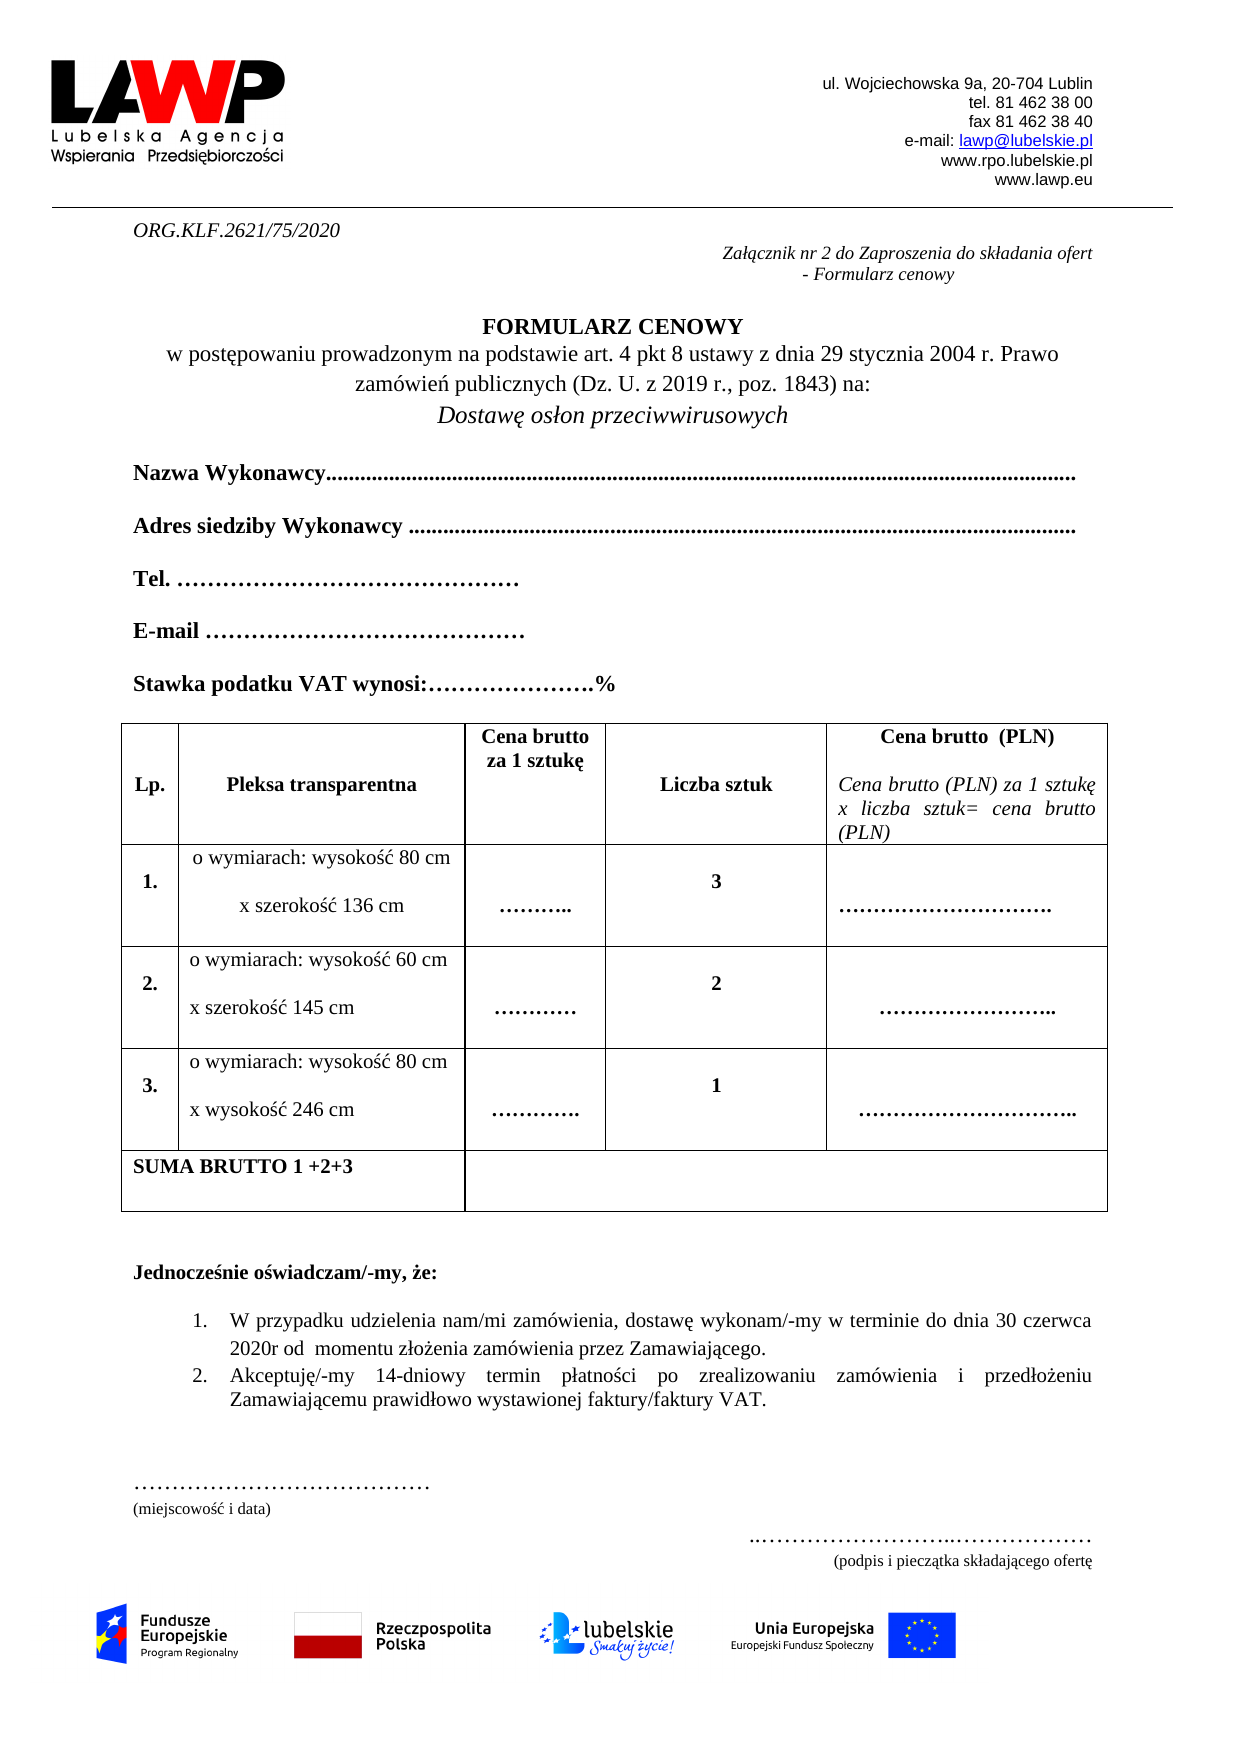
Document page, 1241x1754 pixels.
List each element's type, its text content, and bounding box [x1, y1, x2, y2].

list Akceptuję/-my 14-dniowy termin płatności po zrealizowaniu zamówienia i przedłożeniu Zamawiającemu prawidłowo wystawionej faktury/faktury VAT. [192, 1363, 1093, 1411]
table_cell …………. [466, 1049, 605, 1150]
table_header Cena brutto (PLN) Cena brutto (PLN) za 1 sztukę x liczba sztuk= cena brutto (PLN) [827, 724, 1107, 844]
text Adres siedziby Wykonawcy [133, 512, 1093, 538]
text (podpis i pieczątka składającego ofertę [133, 1551, 1093, 1570]
picture [47, 55, 292, 169]
text E-mail …………………………………… [133, 617, 1093, 644]
text Jednocześnie oświadczam/-my, że: [133, 1260, 1093, 1284]
text Dostawę osłon przeciwwirusowych [133, 400, 1093, 429]
table_cell [466, 1151, 1107, 1211]
table_header Cena brutto za 1 sztukę [466, 724, 605, 844]
table_cell …………………………. [827, 845, 1107, 946]
list W przypadku udzielenia nam/mi zamówienia, dostawę wykonam/-my w terminie do dnia 30 czerwca 2020r od momentu złożenia zamówienia przez Zamawiającego. [192, 1308, 1093, 1360]
text ORG.KLF.2621/75/2020 [133, 217, 1093, 242]
text FORMULARZ CENOWY [133, 313, 1093, 340]
table_cell o wymiarach: wysokość 80 cm x szerokość 136 cm [179, 845, 464, 946]
table_cell o wymiarach: wysokość 60 cm x szerokość 145 cm [179, 947, 464, 1048]
table_cell ………………………….. [827, 1049, 1107, 1150]
table_cell 3 [606, 845, 826, 946]
text Załącznik nr 2 do Zaproszenia do składania ofert [133, 242, 1093, 263]
table_header Liczba sztuk [606, 724, 826, 844]
table_cell ……….. [466, 845, 605, 946]
text ………………………………… [133, 1468, 1093, 1495]
table_cell 1 [606, 1049, 826, 1150]
picture [29, 1583, 990, 1683]
text Stawka podatku VAT wynosi:………………….% [133, 670, 1093, 696]
table_cell 2 [606, 947, 826, 1048]
text (miejscowość i data) [133, 1499, 1093, 1518]
table_header Lp. [122, 724, 178, 844]
text ..……………………..……………… [133, 1521, 1093, 1547]
text w postępowaniu prowadzonym na podstawie art. 4 pkt 8 ustawy z dnia 29 stycznia 2004 r. Prawo zamówień publicznych (Dz. U. z 2019 r., poz. 1843) na: [133, 340, 1093, 396]
table_cell SUMA BRUTTO 1 +2+3 [122, 1151, 464, 1211]
table_header Pleksa transparentna [179, 724, 464, 844]
text Nazwa Wykonawcy [133, 459, 1093, 486]
table_cell o wymiarach: wysokość 80 cm x wysokość 246 cm [179, 1049, 464, 1150]
text - Formularz cenowy [798, 263, 1093, 285]
table_cell …………………….. [827, 947, 1107, 1048]
table_cell 2. [122, 947, 178, 1048]
table_cell ………… [466, 947, 605, 1048]
table_cell 1. [122, 845, 178, 946]
table_cell 3. [122, 1049, 178, 1150]
text Tel. ……………………………………… [133, 564, 1093, 591]
